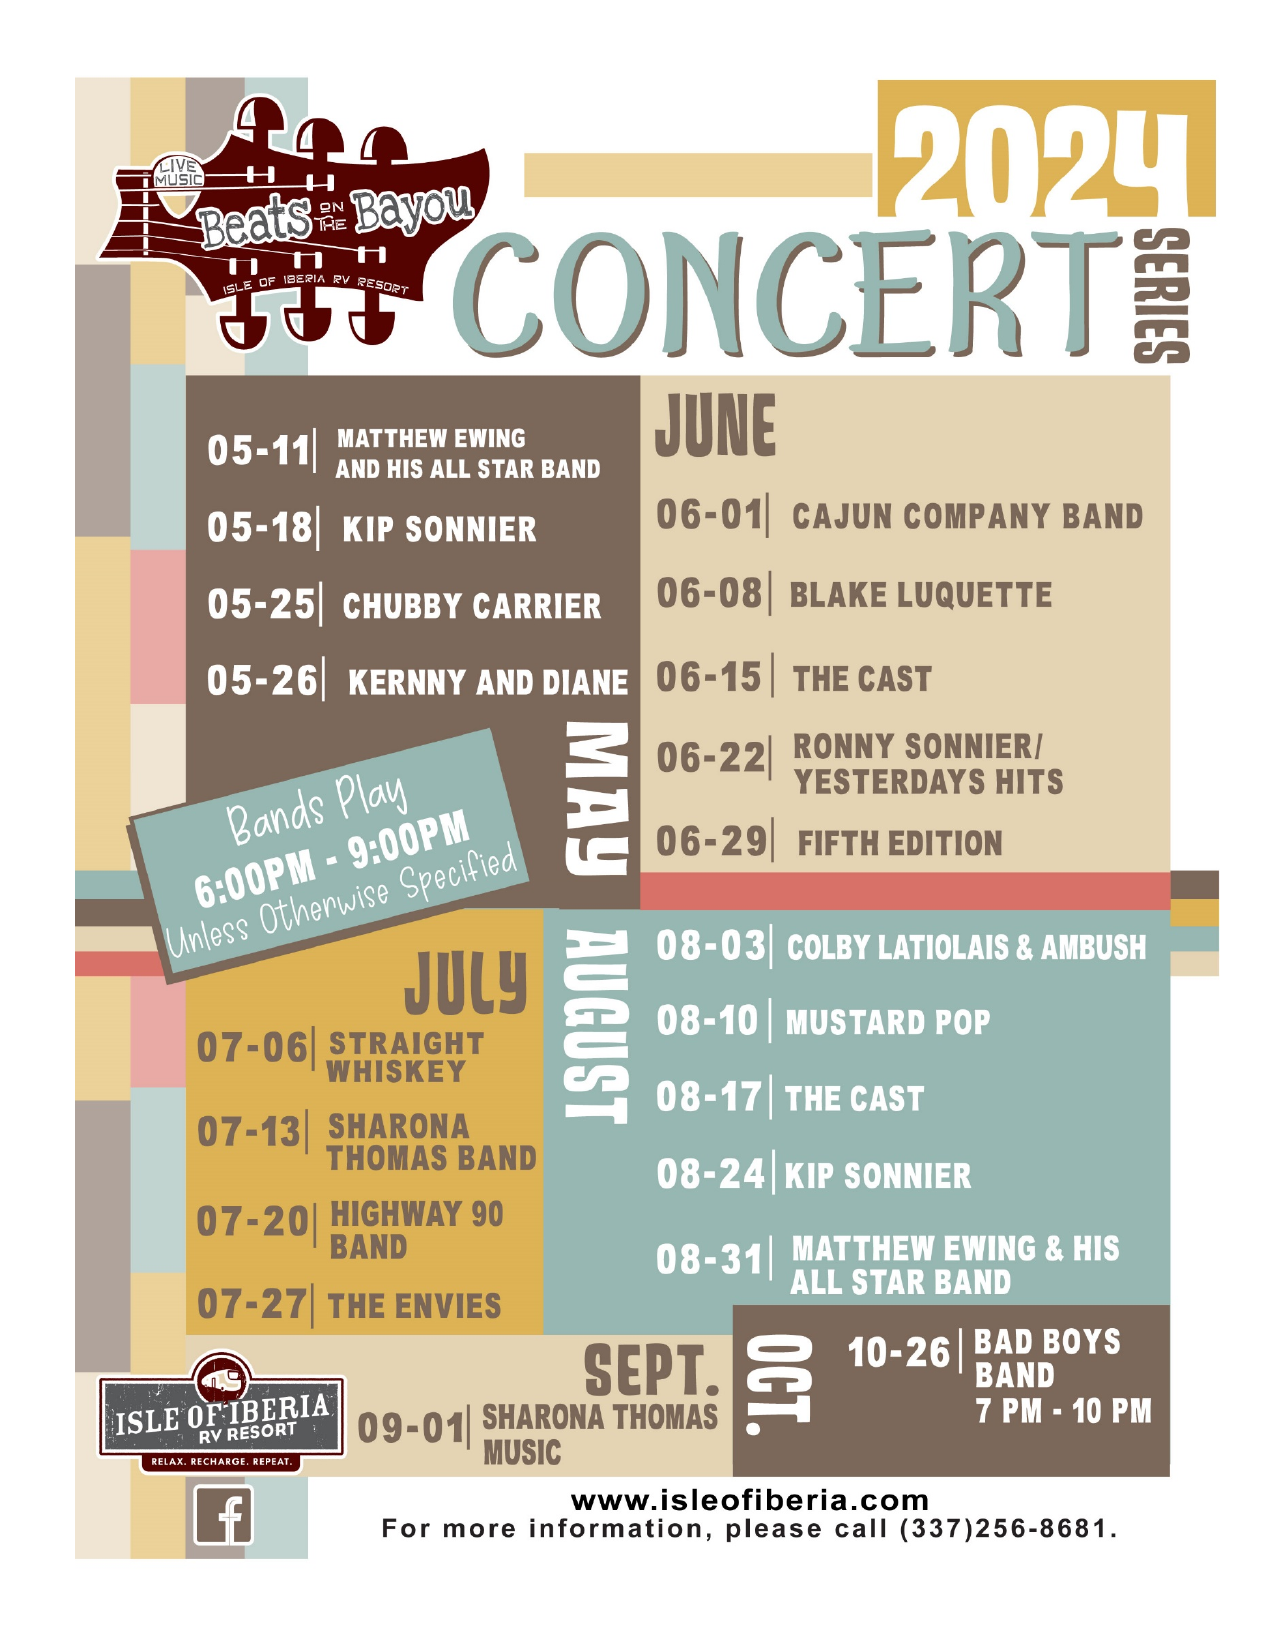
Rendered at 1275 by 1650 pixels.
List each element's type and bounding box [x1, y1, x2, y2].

picture [75, 75, 1221, 1576]
